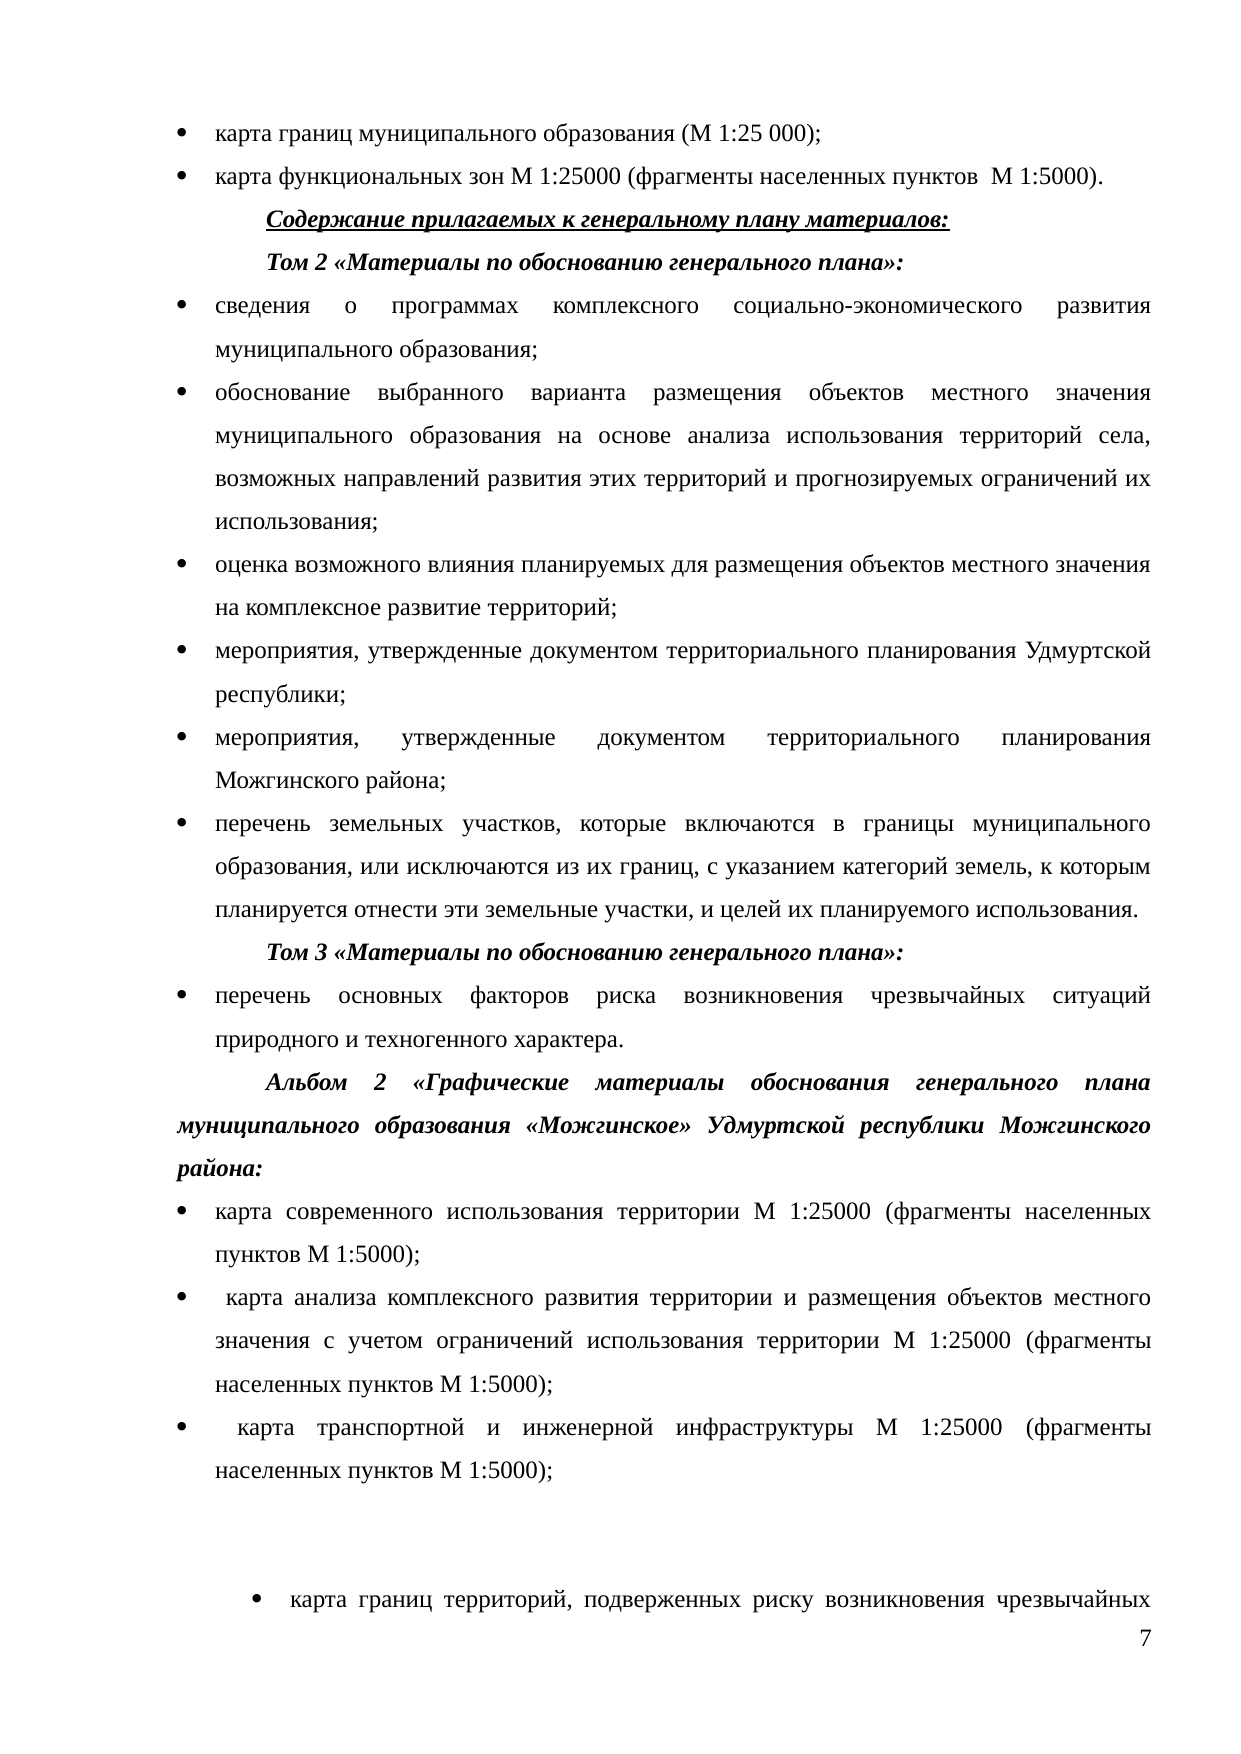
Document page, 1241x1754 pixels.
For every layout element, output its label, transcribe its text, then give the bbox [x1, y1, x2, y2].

list карта транспортной и инженерной инфраструктуры М 1:25000 (фрагменты населенных пунктов М 1:5000); [177, 1412, 1152, 1484]
list мероприятия, утвержденные документом территориального планирования Можгинского района; [177, 722, 1152, 794]
list карта анализа комплексного развития территории и размещения объектов местного значения с учетом ограничений использования территории М 1:25000 (фрагменты населенных пунктов М 1:5000); [177, 1282, 1152, 1397]
list мероприятия, утвержденные документом территориального планирования Удмуртской республики; [177, 636, 1152, 707]
list обоснование выбранного варианта размещения объектов местного значения муниципального образования на основе анализа использования территорий села, возможных направлений развития этих территорий и прогнозируемых ограничений их использования; [177, 377, 1152, 535]
list карта границ муниципального образования (М 1:25 000); [177, 118, 1152, 147]
text Том 2 «Материалы по обоснованию генерального плана»: [177, 247, 1152, 276]
list перечень земельных участков, которые включаются в границы муниципального образования, или исключаются из их границ, с указанием категорий земель, к которым планируется отнести эти земельные участки, и целей их планируемого использования. [177, 808, 1152, 923]
text Содержание прилагаемых к генеральному плану материалов: [177, 204, 1152, 233]
text Том 3 «Материалы по обоснованию генерального плана»: [177, 937, 1152, 966]
text Альбом 2 «Графические материалы обоснования генерального плана муниципального образования «Можгинское» Удмуртской республики Можгинского района: [177, 1067, 1152, 1182]
list карта современного использования территории М 1:25000 (фрагменты населенных пунктов М 1:5000); [177, 1196, 1152, 1268]
list перечень основных факторов риска возникновения чрезвычайных ситуаций природного и техногенного характера. [177, 981, 1152, 1052]
list карта функциональных зон М 1:25000 (фрагменты населенных пунктов М 1:5000). [177, 161, 1152, 190]
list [252, 1584, 1152, 1613]
list оценка возможного влияния планируемых для размещения объектов местного значения на комплексное развитие территорий; [177, 549, 1152, 621]
list сведения о программах комплексного социально-экономического развития муниципального образования; [177, 291, 1152, 362]
